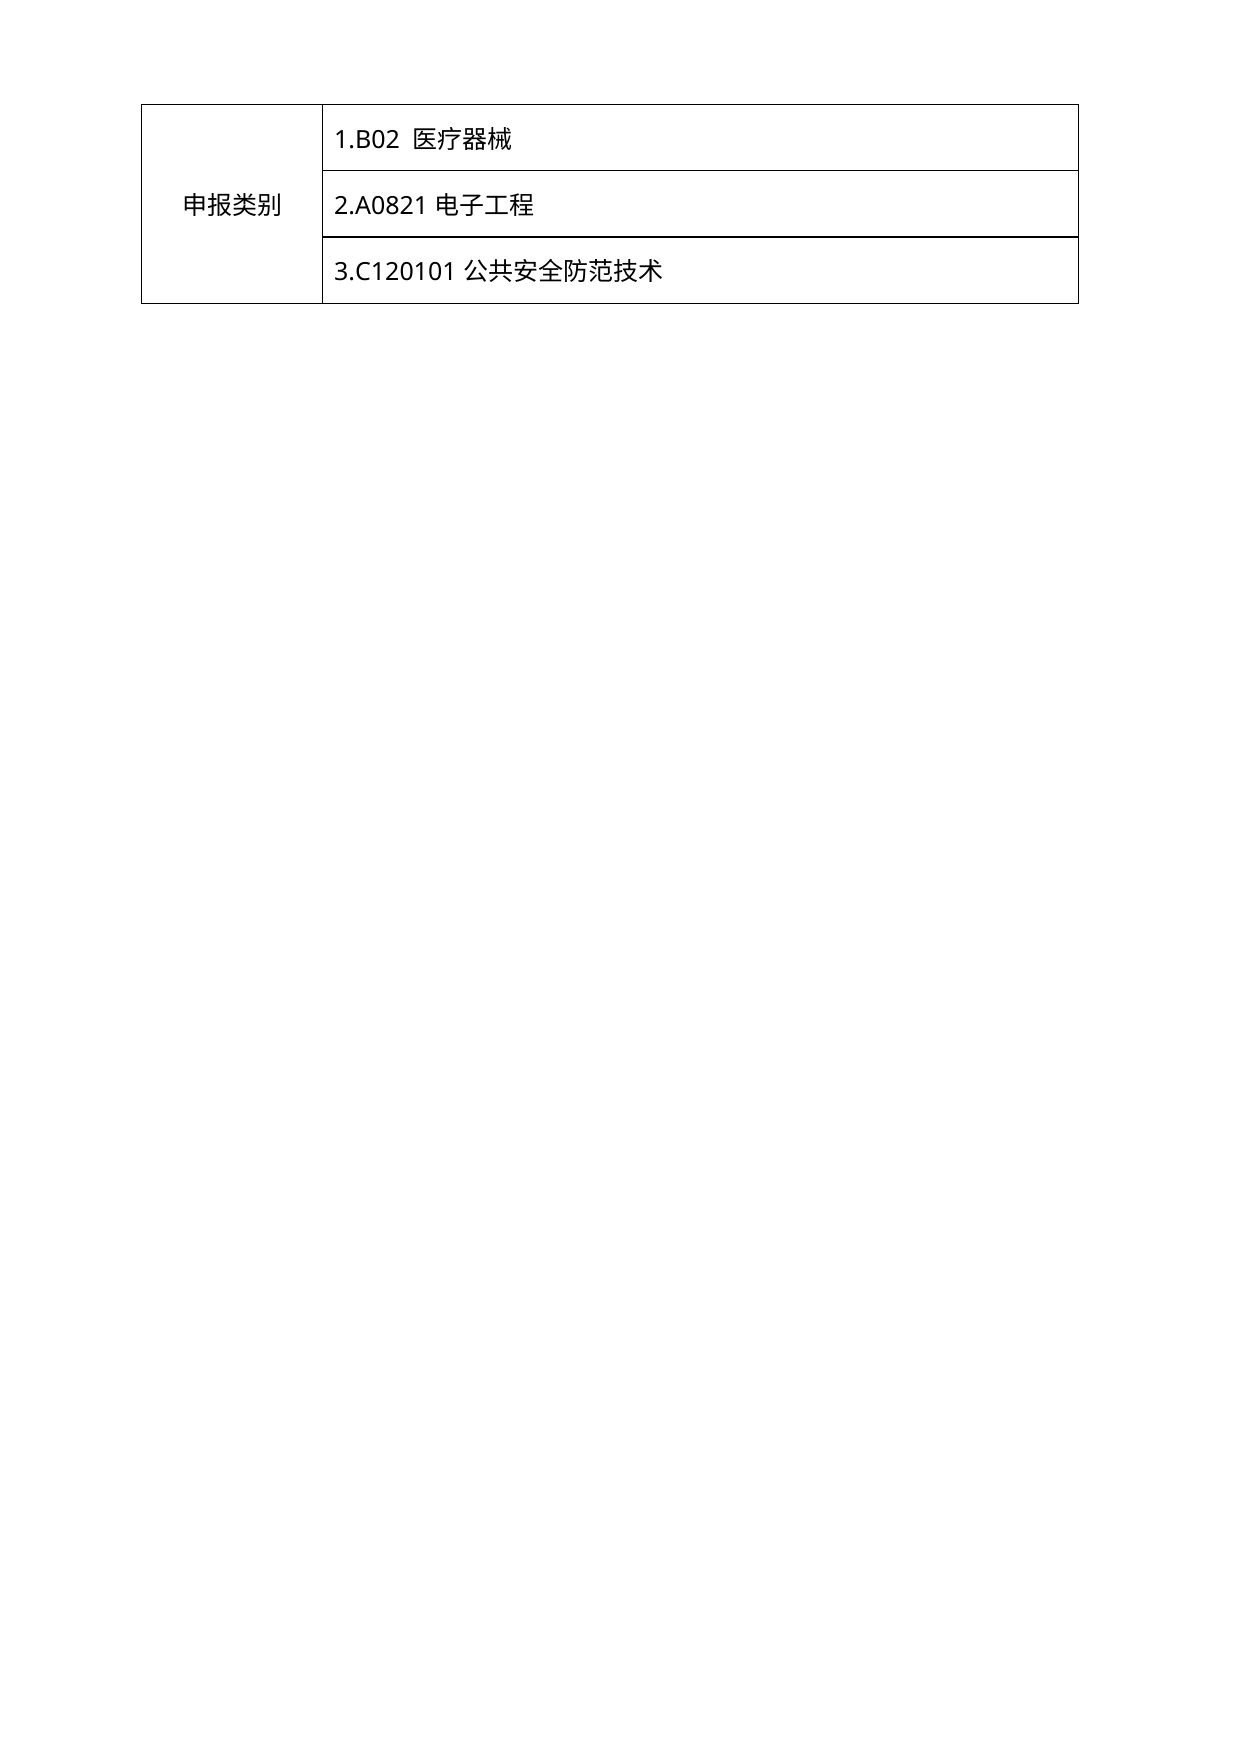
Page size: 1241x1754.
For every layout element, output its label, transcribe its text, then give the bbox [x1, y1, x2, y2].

table_cell 2.A0821 电子工程 [323, 171, 1078, 236]
table_header 1.B02 医疗器械 [323, 105, 1078, 170]
table_cell 3.C120101 公共安全防范技术 [323, 238, 1078, 302]
table_header 申报类别 [142, 105, 322, 302]
